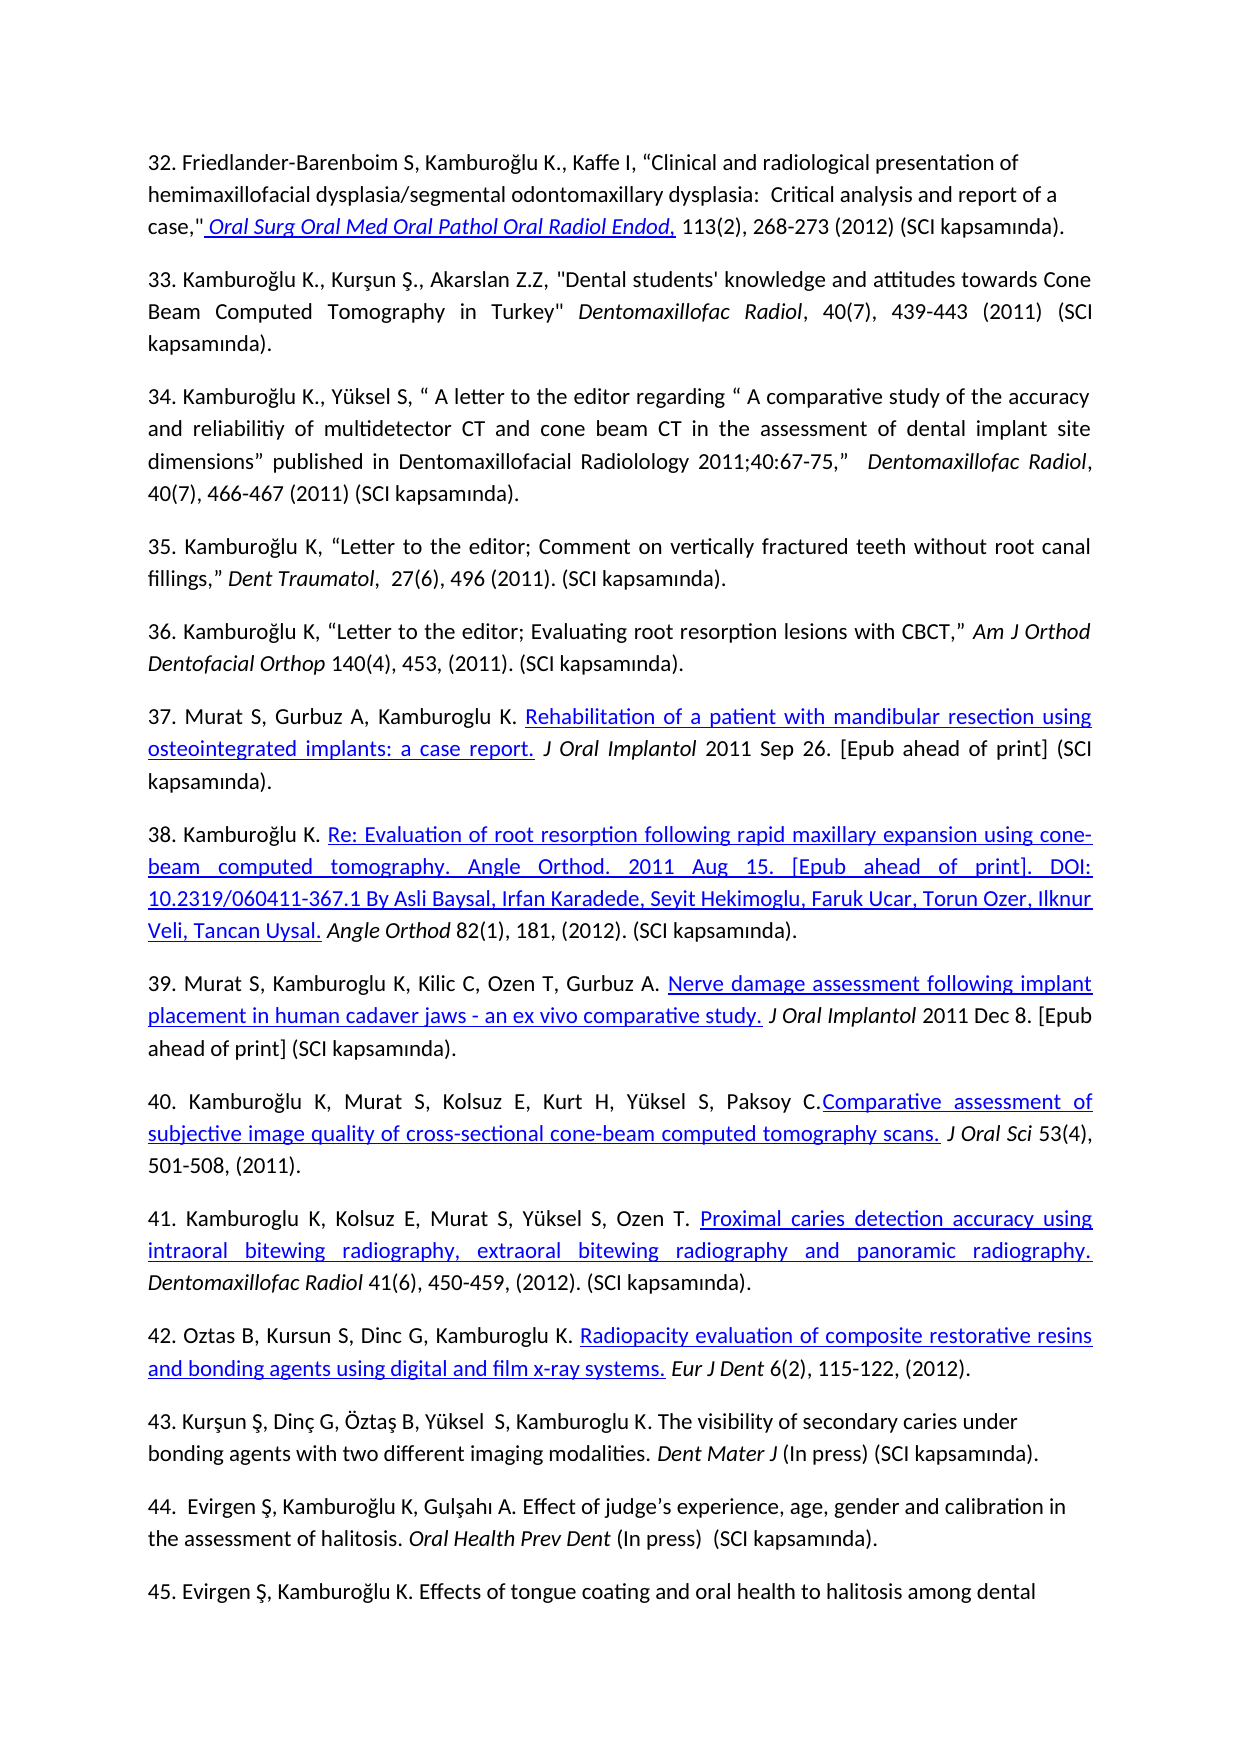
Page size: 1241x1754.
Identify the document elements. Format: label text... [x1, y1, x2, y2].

text 41. Kamburoglu K, Kolsuz E, Murat S, Yüksel S, Ozen T. Proximal caries detection accuracy using intraoral bitewing radiography, extraoral bitewing radiography and panoramic radiography. Dentomaxillofac Radiol 41(6), 450-459, (2012). (SCI kapsamında). [148, 1262, 1093, 1297]
text 41. Kamburoglu K, Kolsuz E, Murat S, Yüksel S, Ozen T. Proximal caries detection accuracy using intraoral bitewing radiography, extraoral bitewing radiography and panoramic radiography. Dentomaxillofac Radiol 41(6), 450-459, (2012). (SCI kapsamında). [148, 1204, 1093, 1261]
text 36. Kamburoğlu K, “Letter to the editor; Evaluating root resorption lesions with CBCT,” Am J Orthod Dentofacial Orthop 140(4), 453, (2011). (SCI kapsamında). [148, 617, 1093, 677]
text 39. Murat S, Kamburoglu K, Kilic C, Ozen T, Gurbuz A. Nerve damage assessment following implant placement in human cadaver jaws - an ex vivo comparative study. J Oral Implantol 2011 Dec 8. [Epub ahead of print] (SCI kapsamında). [148, 969, 1093, 1062]
text 38. Kamburoğlu K. Re: Evaluation of root resorption following rapid maxillary expansion using cone-beam computed tomography. Angle Orthod. 2011 Aug 15. [Epub ahead of print]. DOI: 10.2319/060411-367.1 By Asli Baysal, Irfan Karadede, Seyit Hekimoglu, Faruk Ucar, Torun Ozer, Ilknur Veli, Tancan Uysal. Angle Orthod 82(1), 181, (2012). (SCI kapsamında). [148, 910, 1093, 944]
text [148, 1577, 1093, 1605]
text 38. Kamburoğlu K. Re: Evaluation of root resorption following rapid maxillary expansion using cone-beam computed tomography. Angle Orthod. 2011 Aug 15. [Epub ahead of print]. DOI: 10.2319/060411-367.1 By Asli Baysal, Irfan Karadede, Seyit Hekimoglu, Faruk Ucar, Torun Ozer, Ilknur Veli, Tancan Uysal. Angle Orthod 82(1), 181, (2012). (SCI kapsamında). [148, 820, 1093, 876]
text 35. Kamburoğlu K, “Letter to the editor; Comment on vertically fractured teeth without root canal fillings,” Dent Traumatol, 27(6), 496 (2011). (SCI kapsamında). [148, 532, 1093, 592]
text 34. Kamburoğlu K., Yüksel S, “ A letter to the editor regarding “ A comparative study of the accuracy and reliabilitiy of multidetector CT and cone beam CT in the assessment of dental implant site dimensions” published in Dentomaxillofacial Radiolology 2011;40:67-75,” Dentomaxillofac Radiol, 40(7), 466-467 (2011) (SCI kapsamında). [148, 382, 1093, 507]
text 37. Murat S, Gurbuz A, Kamburoglu K. Rehabilitation of a patient with mandibular resection using osteointegrated implants: a case report. J Oral Implantol 2011 Sep 26. [Epub ahead of print] (SCI kapsamında). [148, 702, 1093, 795]
text 32. Friedlander-Barenboim S, Kamburoğlu K., Kaffe I, “Clinical and radiological presentation of hemimaxillofacial dysplasia/segmental odontomaxillary dysplasia: Critical analysis and report of a case," Oral Surg Oral Med Oral Pathol Oral Radiol Endod, 113(2), 268-273 (2012) (SCI kapsamında). [148, 148, 1093, 240]
text 43. Kurşun Ş, Dinç G, Öztaş B, Yüksel S, Kamburoglu K. The visibility of secondary caries under bonding agents with two different imaging modalities. Dent Mater J (In press) (SCI kapsamında). [148, 1407, 1093, 1467]
text 38. Kamburoğlu K. Re: Evaluation of root resorption following rapid maxillary expansion using cone-beam computed tomography. Angle Orthod. 2011 Aug 15. [Epub ahead of print]. DOI: 10.2319/060411-367.1 By Asli Baysal, Irfan Karadede, Seyit Hekimoglu, Faruk Ucar, Torun Ozer, Ilknur Veli, Tancan Uysal. Angle Orthod 82(1), 181, (2012). (SCI kapsamında). [148, 878, 1093, 908]
text 40. Kamburoğlu K, Murat S, Kolsuz E, Kurt H, Yüksel S, Paksoy C.Comparative assessment of subjective image quality of cross-sectional cone-beam computed tomography scans. J Oral Sci 53(4), 501-508, (2011). [148, 1087, 1093, 1179]
text 33. Kamburoğlu K., Kurşun Ş., Akarslan Z.Z, "Dental students' knowledge and attitudes towards Cone Beam Computed Tomography in Turkey" Dentomaxillofac Radiol, 40(7), 439-443 (2011) (SCI kapsamında). [148, 265, 1093, 357]
text 44. Evirgen Ş, Kamburoğlu K, Gulşahı A. Effect of judge’s experience, age, gender and calibration in the assessment of halitosis. Oral Health Prev Dent (In press) (SCI kapsamında). [148, 1492, 1093, 1552]
text 42. Oztas B, Kursun S, Dinc G, Kamburoglu K. Radiopacity evaluation of composite restorative resins and bonding agents using digital and film x-ray systems. Eur J Dent 6(2), 115-122, (2012). [148, 1322, 1093, 1382]
